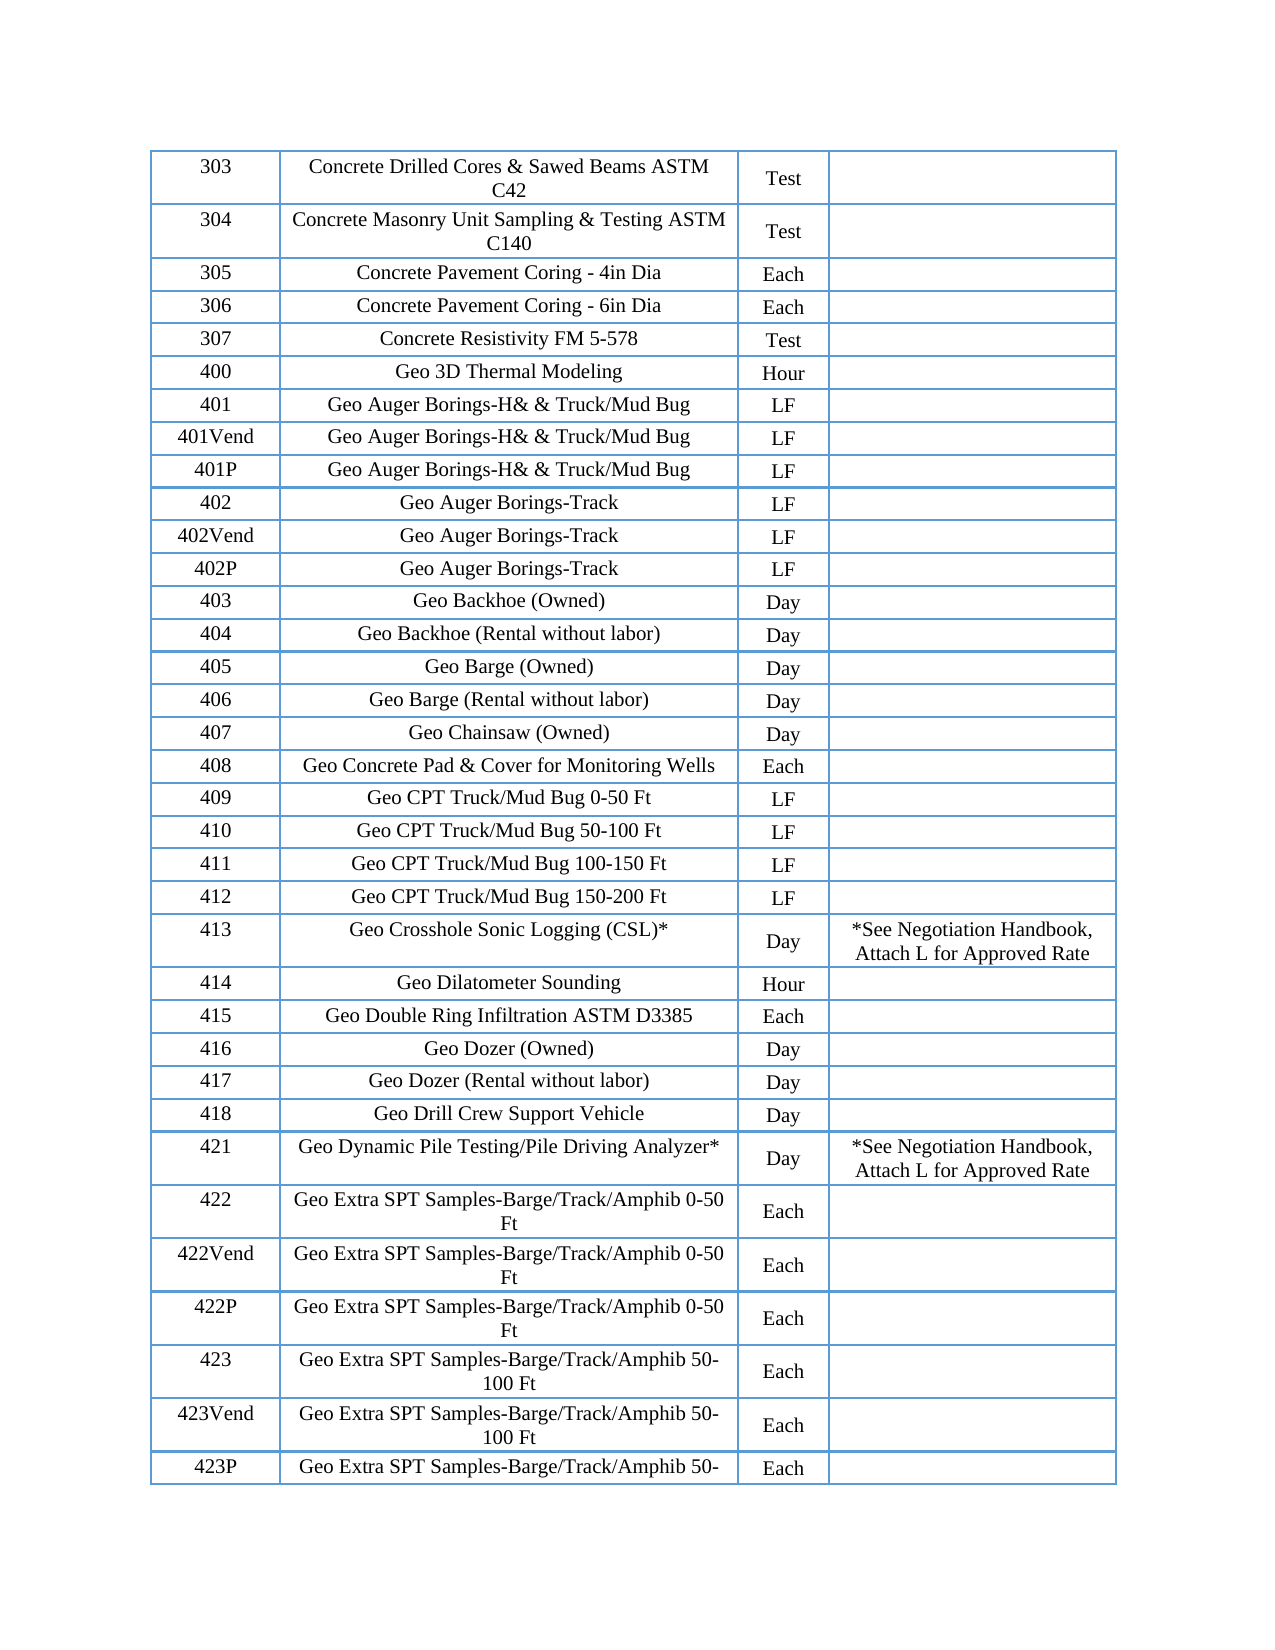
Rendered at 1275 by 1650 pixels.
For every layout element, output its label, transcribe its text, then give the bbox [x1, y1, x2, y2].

table_cell [830, 1346, 1115, 1397]
table_cell Test [739, 205, 828, 257]
table_cell Each [739, 1239, 828, 1290]
table_cell 306 [152, 292, 279, 322]
table_cell 401 [152, 390, 279, 421]
table_cell Concrete Pavement Coring - 4in Dia [281, 259, 737, 289]
table_cell Geo Backhoe (Rental without labor) [281, 620, 737, 650]
table_cell Each [739, 1186, 828, 1237]
table_cell Day [739, 718, 828, 749]
table_cell Geo Auger Borings-H& & Truck/Mud Bug [281, 456, 737, 486]
table_cell 423 [152, 1346, 279, 1397]
table_cell Geo Auger Borings-Track [281, 489, 737, 519]
table_cell [830, 784, 1115, 814]
table_cell Geo 3D Thermal Modeling [281, 357, 737, 388]
table_cell 423P [152, 1453, 279, 1483]
table_cell Hour [739, 968, 828, 999]
table_cell LF [739, 554, 828, 585]
table_cell [830, 259, 1115, 289]
table_cell 402Vend [152, 521, 279, 552]
table_cell LF [739, 849, 828, 880]
table_cell Day [739, 1067, 828, 1097]
table_cell Each [739, 751, 828, 782]
table_cell Geo Auger Borings-Track [281, 554, 737, 585]
table_cell Geo CPT Truck/Mud Bug 50-100 Ft [281, 817, 737, 847]
table_cell Each [739, 1001, 828, 1032]
table_cell 415 [152, 1001, 279, 1032]
table_cell 410 [152, 817, 279, 847]
table_cell 402 [152, 489, 279, 519]
table_cell 305 [152, 259, 279, 289]
table_cell Geo CPT Truck/Mud Bug 150-200 Ft [281, 882, 737, 913]
table_cell 421 [152, 1133, 279, 1184]
table_cell [830, 1453, 1115, 1483]
table_cell [830, 1399, 1115, 1450]
table_cell [830, 685, 1115, 716]
table_cell 407 [152, 718, 279, 749]
table_cell 416 [152, 1034, 279, 1065]
table_cell Day [739, 915, 828, 966]
table_cell *See Negotiation Handbook, Attach L for Approved Rate [830, 915, 1115, 966]
table_cell LF [739, 882, 828, 913]
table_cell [281, 1399, 737, 1450]
table_cell Geo CPT Truck/Mud Bug 100-150 Ft [281, 849, 737, 880]
table_cell [830, 620, 1115, 650]
table_cell Each [739, 292, 828, 322]
table_cell [830, 587, 1115, 618]
table_cell [830, 1293, 1115, 1344]
table_cell Day [739, 1034, 828, 1065]
table_cell 422 [152, 1186, 279, 1237]
table_cell 422P [152, 1293, 279, 1344]
table_cell Concrete Resistivity FM 5-578 [281, 324, 737, 355]
table_cell [830, 849, 1115, 880]
table_cell Day [739, 653, 828, 683]
table_cell [830, 1067, 1115, 1097]
table_cell [830, 324, 1115, 355]
table_cell Day [739, 620, 828, 650]
table_cell Day [739, 1100, 828, 1130]
table_cell 307 [152, 324, 279, 355]
table_cell 411 [152, 849, 279, 880]
table_cell Geo Extra SPT Samples-Barge/Track/Amphib 0-50 Ft [281, 1239, 737, 1290]
table_cell [830, 292, 1115, 322]
table_cell LF [739, 784, 828, 814]
table_cell [830, 521, 1115, 552]
table_cell [830, 968, 1115, 999]
table_cell LF [739, 390, 828, 421]
table_cell Concrete Pavement Coring - 6in Dia [281, 292, 737, 322]
table_cell Geo Auger Borings-H& & Truck/Mud Bug [281, 423, 737, 453]
table_cell 413 [152, 915, 279, 966]
table_cell 400 [152, 357, 279, 388]
table_cell 402P [152, 554, 279, 585]
table_cell [830, 751, 1115, 782]
table_cell Day [739, 685, 828, 716]
table_cell Geo Dynamic Pile Testing/Pile Driving Analyzer* [281, 1133, 737, 1184]
table_cell 414 [152, 968, 279, 999]
table_cell Geo Extra SPT Samples-Barge/Track/Amphib 0-50 Ft [281, 1186, 737, 1237]
table_cell LF [739, 817, 828, 847]
table_cell [830, 205, 1115, 257]
table_cell Geo Dilatometer Sounding [281, 968, 737, 999]
table_cell [830, 882, 1115, 913]
table_cell Each [739, 1346, 828, 1397]
table_cell [830, 357, 1115, 388]
table_cell 406 [152, 685, 279, 716]
table_cell *See Negotiation Handbook, Attach L for Approved Rate [830, 1133, 1115, 1184]
table_cell Concrete Drilled Cores & Sawed Beams ASTM C42 [281, 152, 737, 203]
table_cell Each [739, 1399, 828, 1450]
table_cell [281, 1453, 737, 1483]
table_cell 404 [152, 620, 279, 650]
table_cell Each [739, 1453, 828, 1483]
table_cell Geo CPT Truck/Mud Bug 0-50 Ft [281, 784, 737, 814]
table_cell 412 [152, 882, 279, 913]
table_cell Concrete Masonry Unit Sampling & Testing ASTM C140 [281, 205, 737, 257]
table_cell 401P [152, 456, 279, 486]
table_cell LF [739, 489, 828, 519]
table_cell [830, 718, 1115, 749]
table_cell Test [739, 152, 828, 203]
table_cell 408 [152, 751, 279, 782]
table_cell Geo Concrete Pad & Cover for Monitoring Wells [281, 751, 737, 782]
table_cell Geo Auger Borings-Track [281, 521, 737, 552]
table_cell Geo Barge (Rental without labor) [281, 685, 737, 716]
table_cell Day [739, 587, 828, 618]
table_cell Geo Dozer (Owned) [281, 1034, 737, 1065]
table_cell LF [739, 456, 828, 486]
table_cell [830, 1186, 1115, 1237]
table_cell [830, 653, 1115, 683]
table_cell [830, 1001, 1115, 1032]
table_cell 403 [152, 587, 279, 618]
table_cell Each [739, 1293, 828, 1344]
table_cell 304 [152, 205, 279, 257]
table_cell LF [739, 521, 828, 552]
table_cell 417 [152, 1067, 279, 1097]
table_cell 401Vend [152, 423, 279, 453]
table_cell Geo Backhoe (Owned) [281, 587, 737, 618]
table_cell [830, 1100, 1115, 1130]
table_cell Geo Dozer (Rental without labor) [281, 1067, 737, 1097]
table_cell 422Vend [152, 1239, 279, 1290]
table_cell [830, 817, 1115, 847]
table_cell Geo Double Ring Infiltration ASTM D3385 [281, 1001, 737, 1032]
table_cell Geo Chainsaw (Owned) [281, 718, 737, 749]
table_cell 423Vend [152, 1399, 279, 1450]
table_cell Hour [739, 357, 828, 388]
table_cell [830, 456, 1115, 486]
table_cell [830, 554, 1115, 585]
table_cell [830, 390, 1115, 421]
table_cell 303 [152, 152, 279, 203]
table_cell [830, 489, 1115, 519]
table_cell [830, 1239, 1115, 1290]
table_cell Geo Extra SPT Samples-Barge/Track/Amphib 0-50 Ft [281, 1293, 737, 1344]
table_cell 418 [152, 1100, 279, 1130]
table_cell 409 [152, 784, 279, 814]
table_cell [830, 1034, 1115, 1065]
table_cell LF [739, 423, 828, 453]
table_cell [830, 152, 1115, 203]
table_cell Geo Auger Borings-H& & Truck/Mud Bug [281, 390, 737, 421]
table_cell Geo Crosshole Sonic Logging (CSL)* [281, 915, 737, 966]
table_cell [281, 1346, 737, 1397]
table_cell Geo Drill Crew Support Vehicle [281, 1100, 737, 1130]
table_cell Geo Barge (Owned) [281, 653, 737, 683]
table_cell Day [739, 1133, 828, 1184]
table_cell Each [739, 259, 828, 289]
table_cell Test [739, 324, 828, 355]
table_cell 405 [152, 653, 279, 683]
table_cell [830, 423, 1115, 453]
